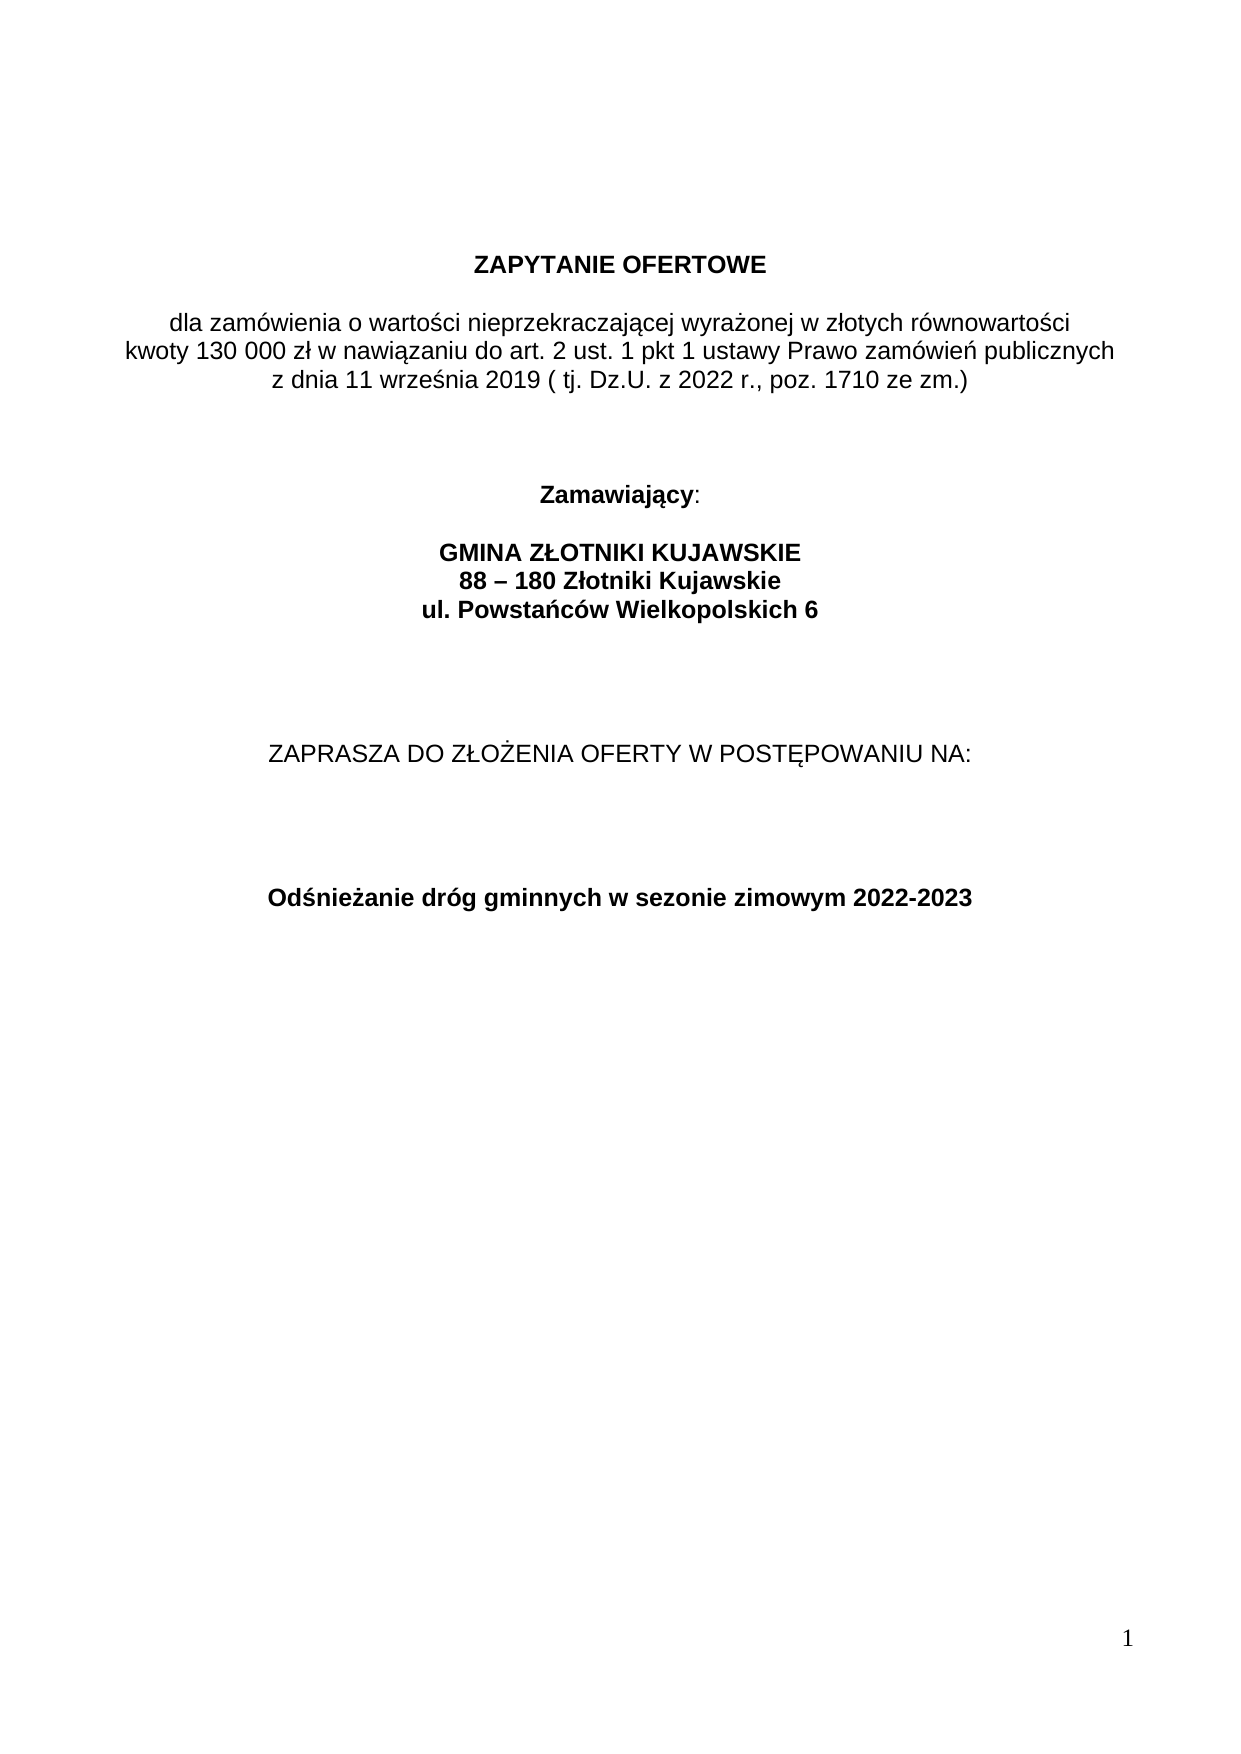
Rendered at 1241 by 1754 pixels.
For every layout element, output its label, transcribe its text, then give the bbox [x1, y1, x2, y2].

title ZAPYTANIE OFERTOWE [106, 250, 1134, 279]
text Odśnieżanie dróg gminnych w sezonie zimowym 2022-2023 [106, 883, 1134, 911]
text dla zamówienia o wartości nieprzekraczającej wyrażonej w złotych równowartości [106, 308, 1134, 336]
text ZAPRASZA DO ZŁOŻENIA OFERTY W POSTĘPOWANIU NA: [106, 739, 1134, 768]
title Zamawiający: [106, 480, 1134, 509]
text GMINA ZŁOTNIKI KUJAWSKIE [106, 538, 1134, 566]
text z dnia 11 września 2019 ( tj. Dz.U. z 2022 r., poz. 1710 ze zm.) [106, 365, 1134, 394]
text 88 – 180 Złotniki Kujawskie [106, 566, 1134, 595]
text kwoty 130 000 zł w nawiązaniu do art. 2 ust. 1 pkt 1 ustawy Prawo zamówień publicznych [106, 336, 1134, 365]
text ul. Powstańców Wielkopolskich 6 [106, 595, 1134, 624]
